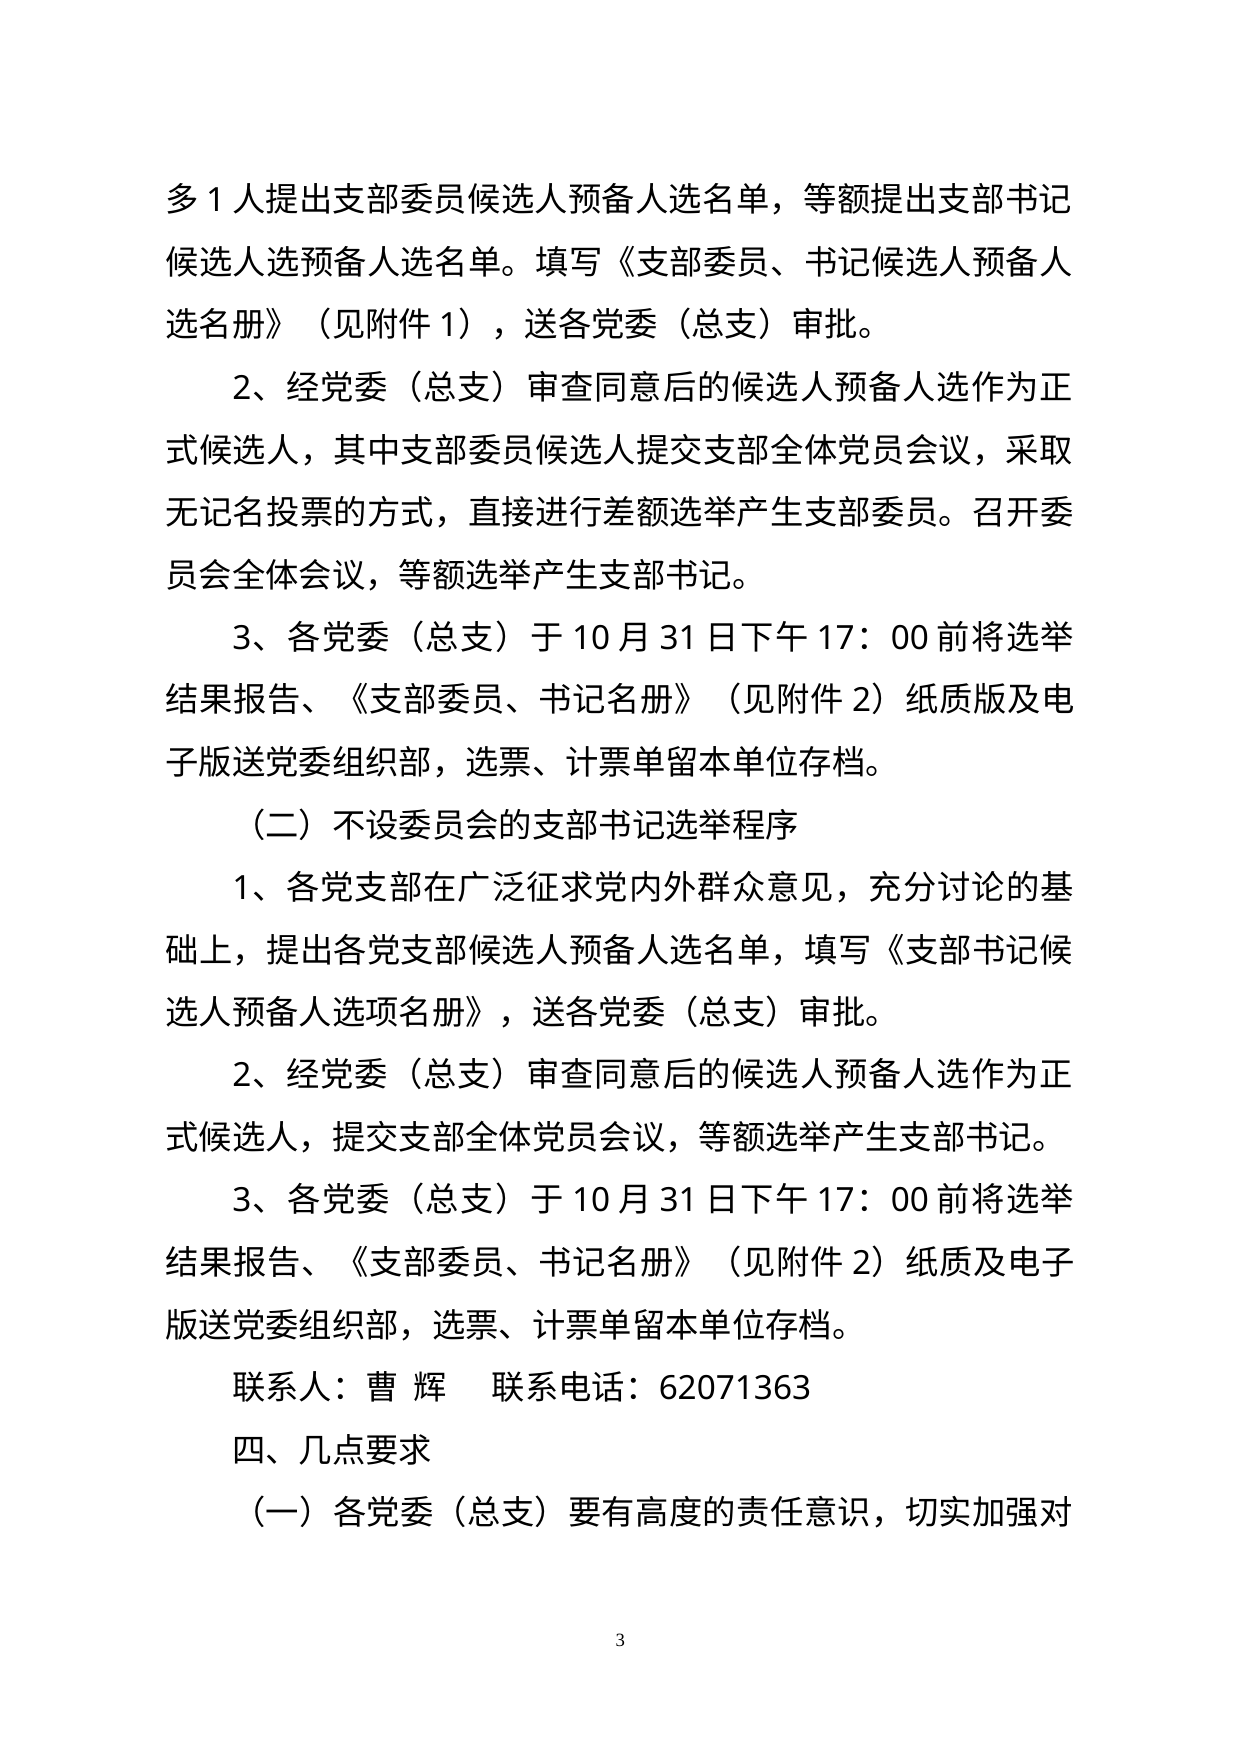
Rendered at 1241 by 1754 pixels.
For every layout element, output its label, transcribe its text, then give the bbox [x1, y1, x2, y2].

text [165, 159, 1075, 347]
text 2、经党委（总支）审查同意后的候选人预备人选作为正式候选人，其中支部委员候选人提交支部全体党员会议，采取无记名投票的方式，直接进行差额选举产生支部委员。召开委员会全体会议，等额选举产生支部书记。 [165, 347, 1075, 597]
text 3、各党委（总支）于10月31日下午17：00前将选举结果报告、《支部委员、书记名册》（见附件2）纸质版及电子版送党委组织部，选票、计票单留本单位存档。 [165, 597, 1075, 784]
text 联系人：曹 辉 联系电话：62071363 [165, 1347, 1075, 1409]
text （二）不设委员会的支部书记选举程序 [165, 784, 1075, 847]
text 四、几点要求 [165, 1409, 1075, 1472]
text 3、各党委（总支）于10月31日下午17：00前将选举结果报告、《支部委员、书记名册》（见附件2）纸质及电子版送党委组织部，选票、计票单留本单位存档。 [165, 1159, 1075, 1347]
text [165, 1472, 1075, 1534]
text 1、各党支部在广泛征求党内外群众意见，充分讨论的基础上，提出各党支部候选人预备人选名单，填写《支部书记候选人预备人选项名册》，送各党委（总支）审批。 [165, 847, 1075, 1034]
text 2、经党委（总支）审查同意后的候选人预备人选作为正式候选人，提交支部全体党员会议，等额选举产生支部书记。 [165, 1034, 1075, 1159]
